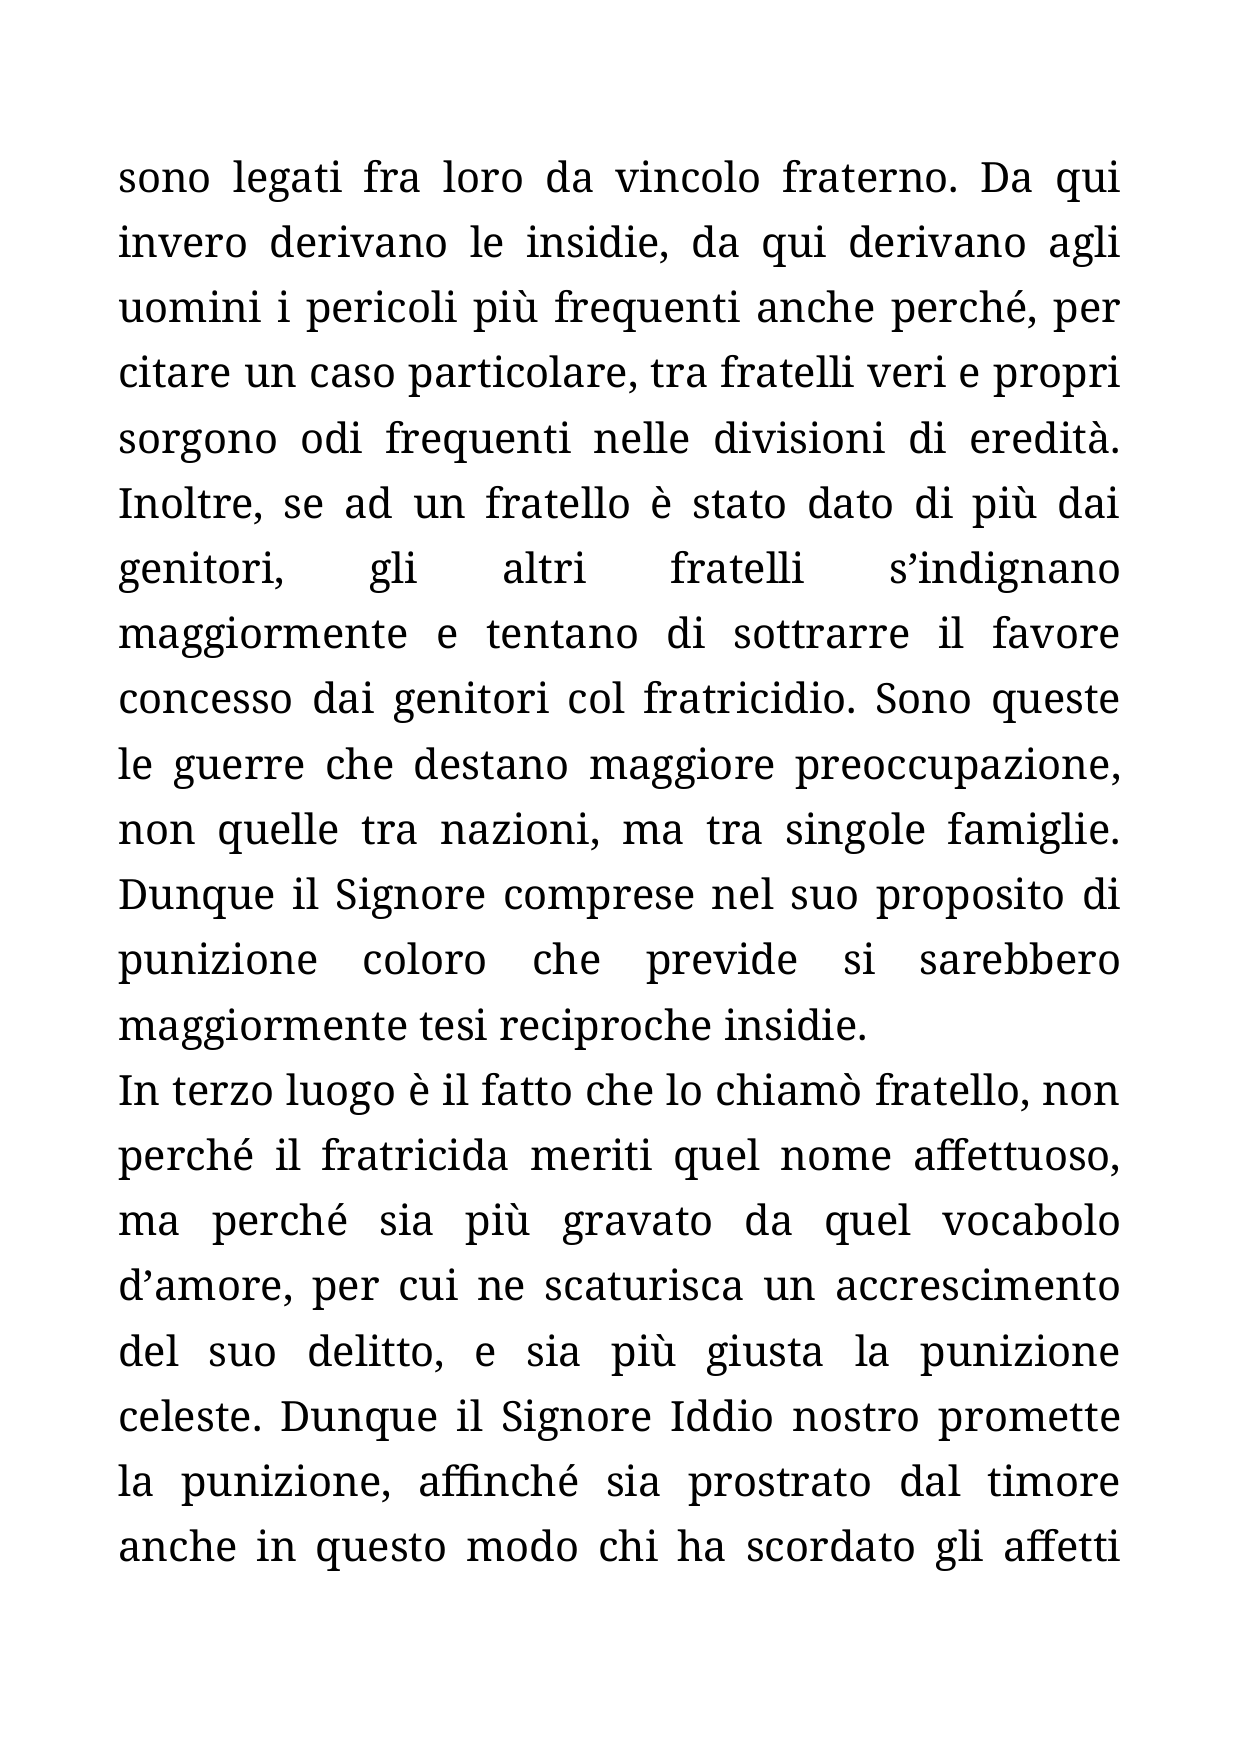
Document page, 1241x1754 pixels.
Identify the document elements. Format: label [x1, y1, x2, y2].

text [118, 1061, 1122, 1574]
text [118, 148, 1122, 1052]
